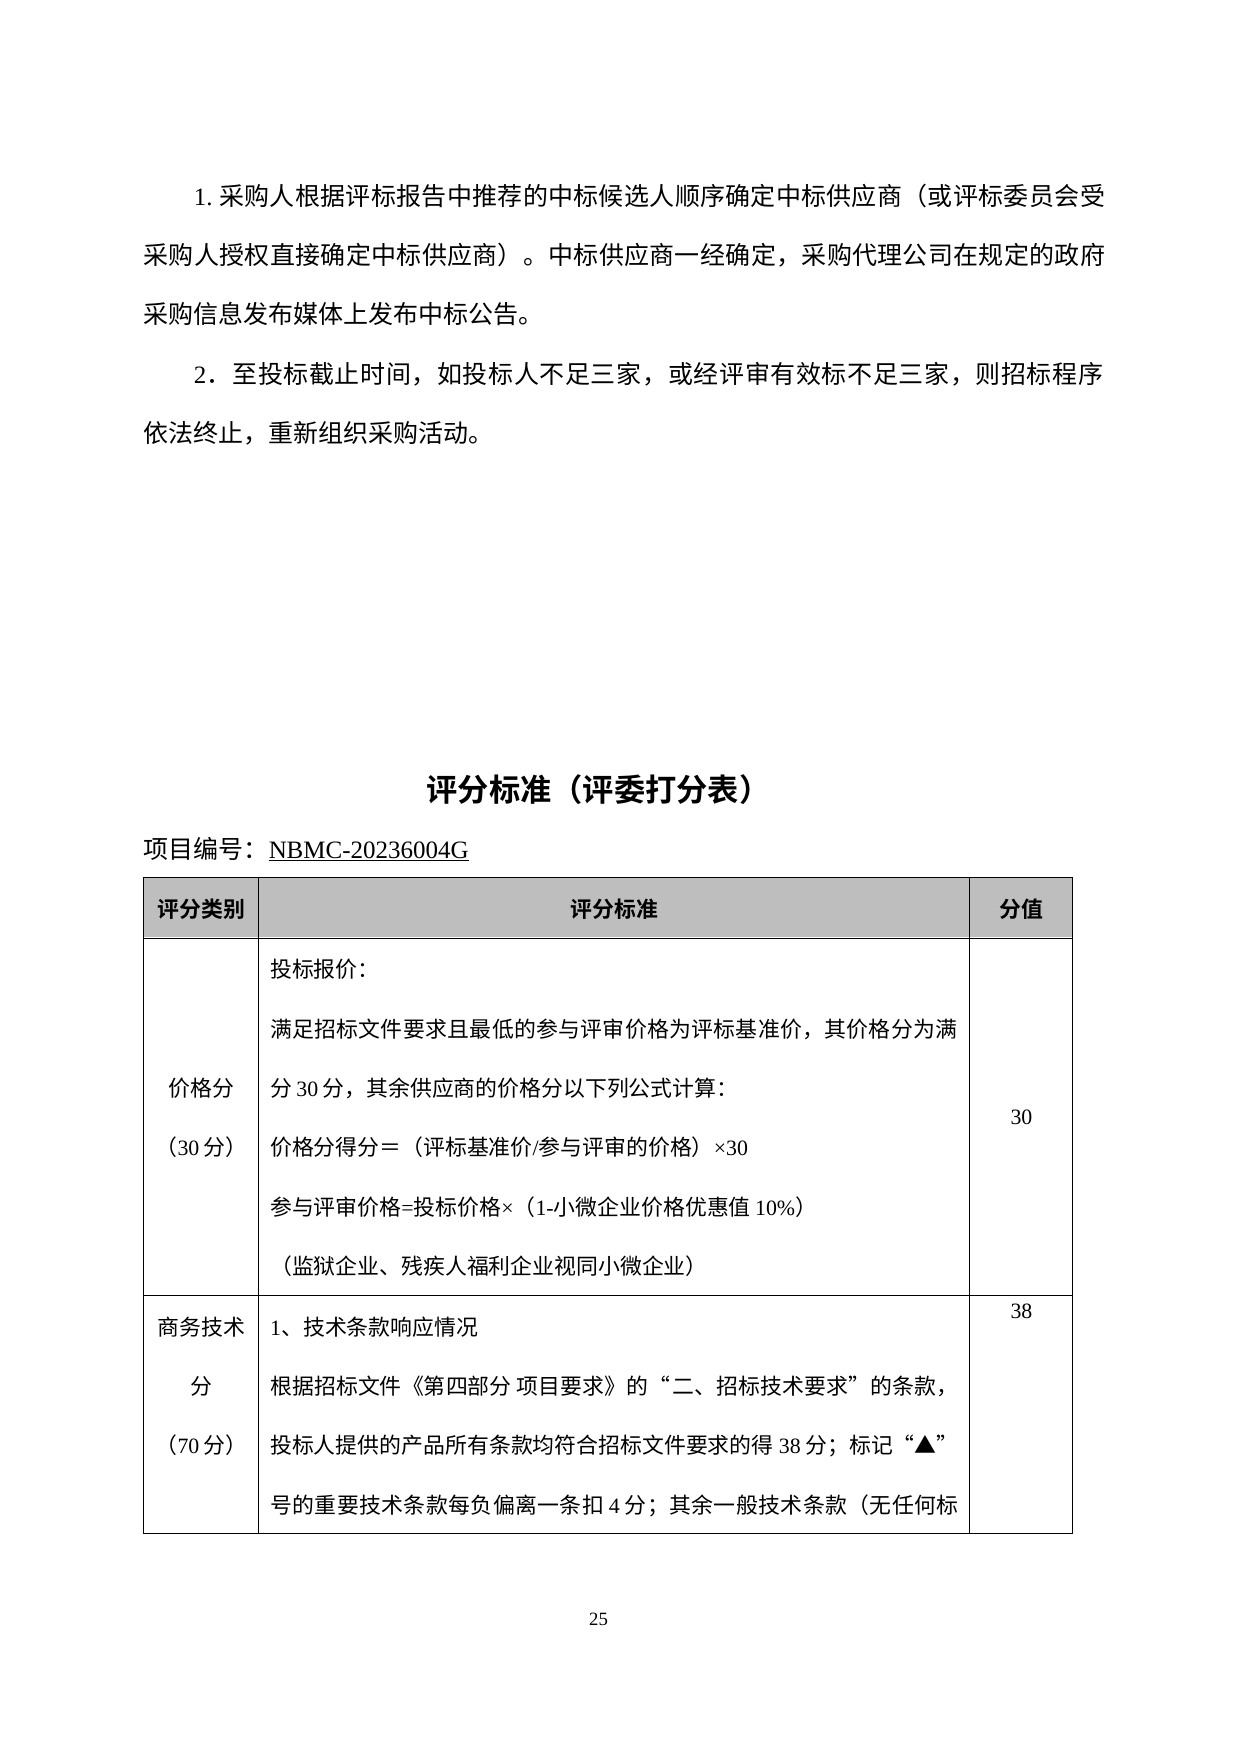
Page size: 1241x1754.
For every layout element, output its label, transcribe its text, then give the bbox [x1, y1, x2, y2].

table_cell 38 [970, 1296, 1072, 1533]
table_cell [259, 1296, 969, 1533]
text 项目编号：NBMC-20236004G [143, 818, 1053, 877]
text 评分标准（评委打分表） [143, 758, 1053, 818]
table_cell 价格分 （30分） [144, 939, 258, 1295]
table_header 分值 [970, 878, 1072, 937]
text 1. 采购人根据评标报告中推荐的中标候选人顺序确定中标供应商（或评标委员会受采购人授权直接确定中标供应商）。中标供应商一经确定，采购代理公司在规定的政府采购信息发布媒体上发布中标公告。 [143, 164, 1106, 343]
table_header 评分类别 [144, 878, 258, 937]
table_cell 商务技术分 （70分） [144, 1296, 258, 1533]
text 2．至投标截止时间，如投标人不足三家，或经评审有效标不足三家，则招标程序依法终止，重新组织采购活动。 [143, 343, 1106, 461]
table_cell 投标报价： 满足招标文件要求且最低的参与评审价格为评标基准价，其价格分为满分30分，其余供应商的价格分以下列公式计算： 价格分得分＝（评标基准价/参与评审的价格）×30 参与评审价格=投标价格×（1-小微企业价格优惠值10%） （监狱企业、残疾人福利企业视同小微企业） [259, 939, 969, 1295]
table_header 评分标准 [259, 878, 969, 937]
table_cell 30 [970, 939, 1072, 1295]
